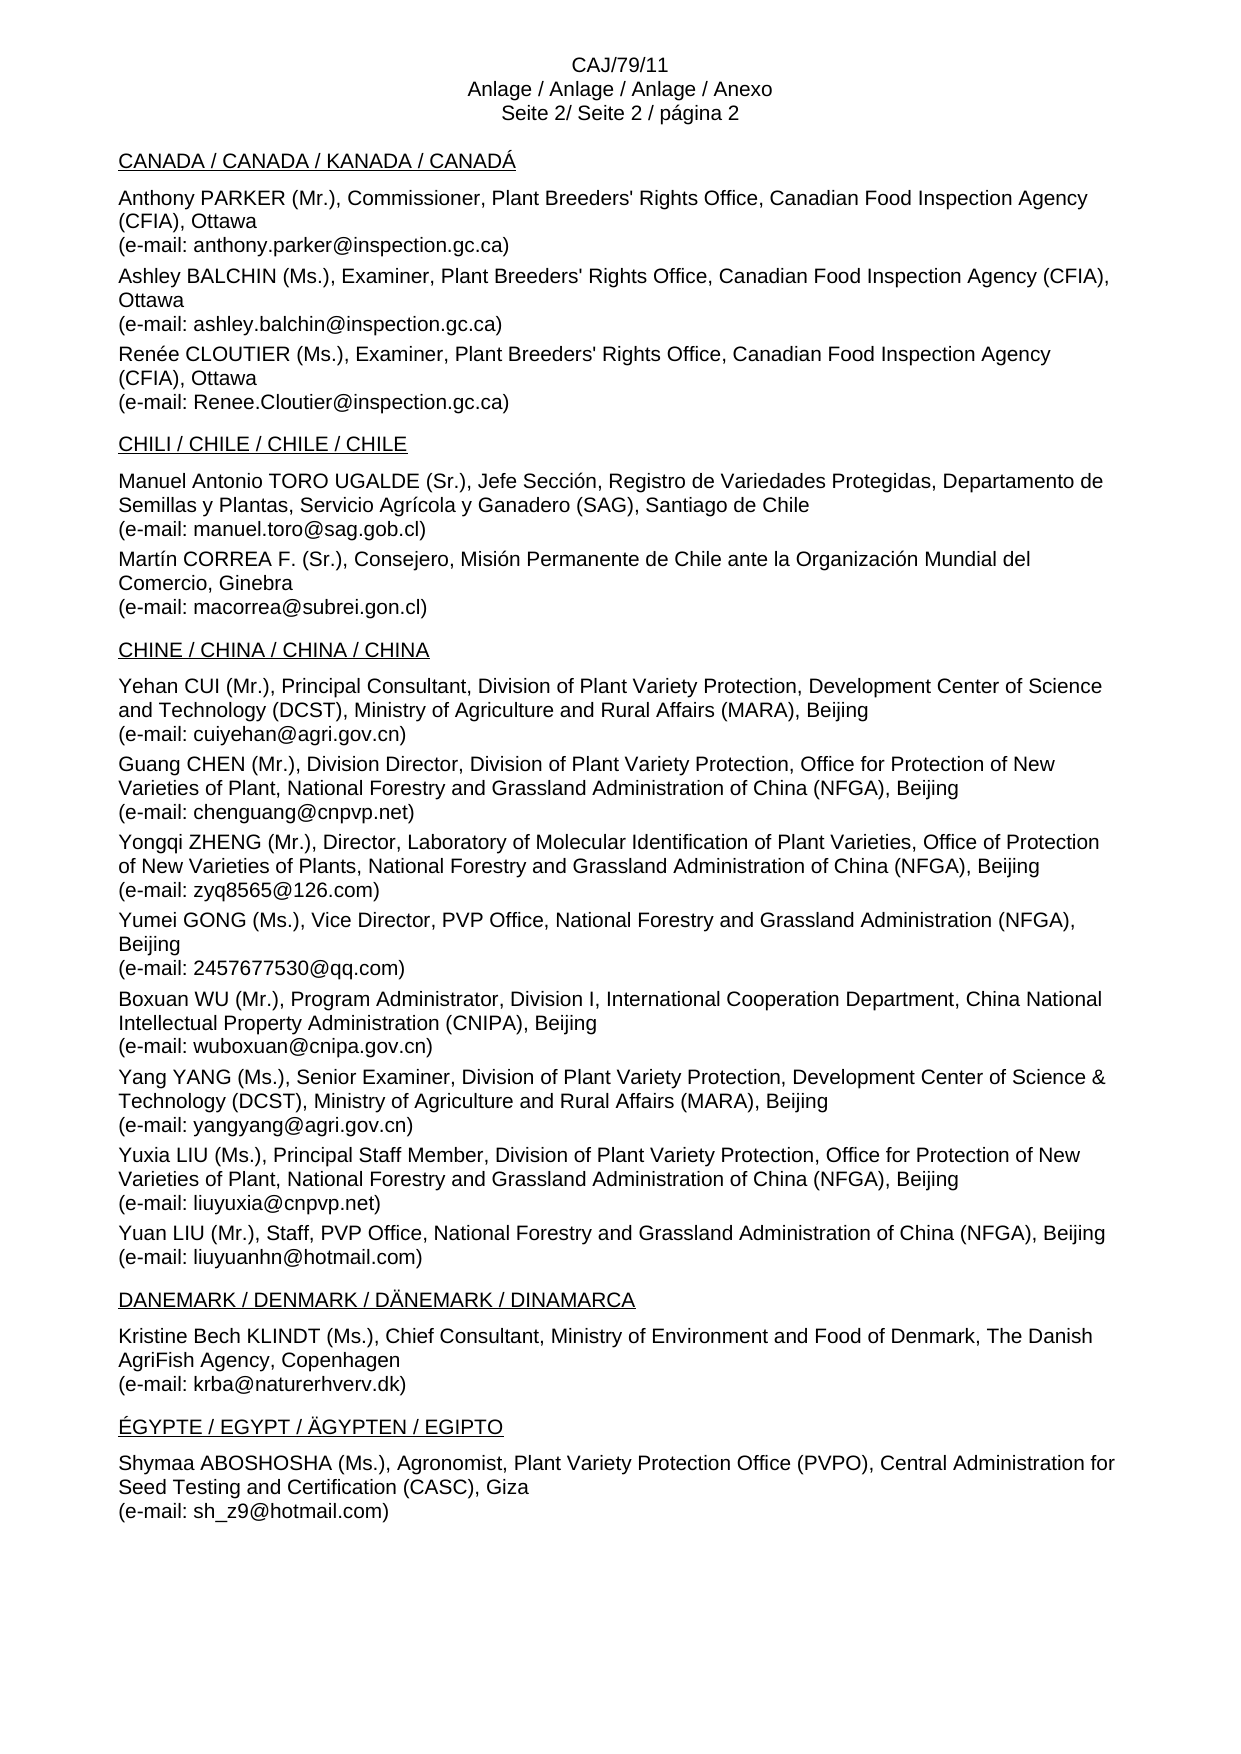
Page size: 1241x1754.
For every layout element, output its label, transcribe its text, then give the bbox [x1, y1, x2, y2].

text CHILI / CHILE / CHILE / CHILE [118, 432, 1122, 456]
text Yumei GONG (Ms.), Vice Director, PVP Office, National Forestry and Grassland Administration (NFGA), Beijing (e-mail: 2457677530@qq.com) [118, 908, 1122, 980]
text Yuan LIU (Mr.), Staff, PVP Office, National Forestry and Grassland Administration of China (NFGA), Beijing (e-mail: liuyuanhn@hotmail.com) [118, 1221, 1122, 1269]
text Martín CORREA F. (Sr.), Consejero, Misión Permanente de Chile ante la Organización Mundial del Comercio, Ginebra (e-mail: macorrea@subrei.gon.cl) [118, 547, 1122, 619]
text Guang CHEN (Mr.), Division Director, Division of Plant Variety Protection, Office for Protection of New Varieties of Plant, National Forestry and Grassland Administration of China (NFGA), Beijing (e-mail: chenguang@cnpvp.net) [118, 752, 1122, 824]
text ÉGYPTE / EGYPT / ÄGYPTEN / EGIPTO [118, 1414, 1122, 1438]
text CHINE / CHINA / CHINA / CHINA [118, 637, 1122, 661]
text Yang YANG (Ms.), Senior Examiner, Division of Plant Variety Protection, Development Center of Science & Technology (DCST), Ministry of Agriculture and Rural Affairs (MARA), Beijing (e-mail: yangyang@agri.gov.cn) [118, 1064, 1122, 1136]
text Kristine Bech KLINDT (Ms.), Chief Consultant, Ministry of Environment and Food of Denmark, The Danish AgriFish Agency, Copenhagen (e-mail: krba@naturerhverv.dk) [118, 1324, 1122, 1396]
text Manuel Antonio TORO UGALDE (Sr.), Jefe Sección, Registro de Variedades Protegidas, Departamento de Semillas y Plantas, Servicio Agrícola y Ganadero (SAG), Santiago de Chile (e-mail: manuel.toro@sag.gob.cl) [118, 469, 1122, 541]
text Renée CLOUTIER (Ms.), Examiner, Plant Breeders' Rights Office, Canadian Food Inspection Agency (CFIA), Ottawa (e-mail: Renee.Cloutier@inspection.gc.ca) [118, 342, 1122, 413]
text Yongqi ZHENG (Mr.), Director, Laboratory of Molecular Identification of Plant Varieties, Office of Protection of New Varieties of Plants, National Forestry and Grassland Administration of China (NFGA), Beijing (e-mail: zyq8565@126.com) [118, 830, 1122, 902]
text Yehan CUI (Mr.), Principal Consultant, Division of Plant Variety Protection, Development Center of Science and Technology (DCST), Ministry of Agriculture and Rural Affairs (MARA), Beijing (e-mail: cuiyehan@agri.gov.cn) [118, 674, 1122, 746]
text CANADA / CANADA / KANADA / CANADÁ [118, 149, 1122, 173]
text Shymaa ABOSHOSHA (Ms.), Agronomist, Plant Variety Protection Office (PVPO), Central Administration for Seed Testing and Certification (CASC), Giza (e-mail: sh_z9@hotmail.com) [118, 1451, 1122, 1523]
text Anthony PARKER (Mr.), Commissioner, Plant Breeders' Rights Office, Canadian Food Inspection Agency (CFIA), Ottawa (e-mail: anthony.parker@inspection.gc.ca) [118, 185, 1122, 257]
text Yuxia LIU (Ms.), Principal Staff Member, Division of Plant Variety Protection, Office for Protection of New Varieties of Plant, National Forestry and Grassland Administration of China (NFGA), Beijing (e-mail: liuyuxia@cnpvp.net) [118, 1143, 1122, 1214]
text Boxuan WU (Mr.), Program Administrator, Division I, International Cooperation Department, China National Intellectual Property Administration (CNIPA), Beijing (e-mail: wuboxuan@cnipa.gov.cn) [118, 986, 1122, 1058]
text DANEMARK / DENMARK / DÄNEMARK / DINAMARCA [118, 1287, 1122, 1311]
text Ashley BALCHIN (Ms.), Examiner, Plant Breeders' Rights Office, Canadian Food Inspection Agency (CFIA), Ottawa (e-mail: ashley.balchin@inspection.gc.ca) [118, 263, 1122, 335]
